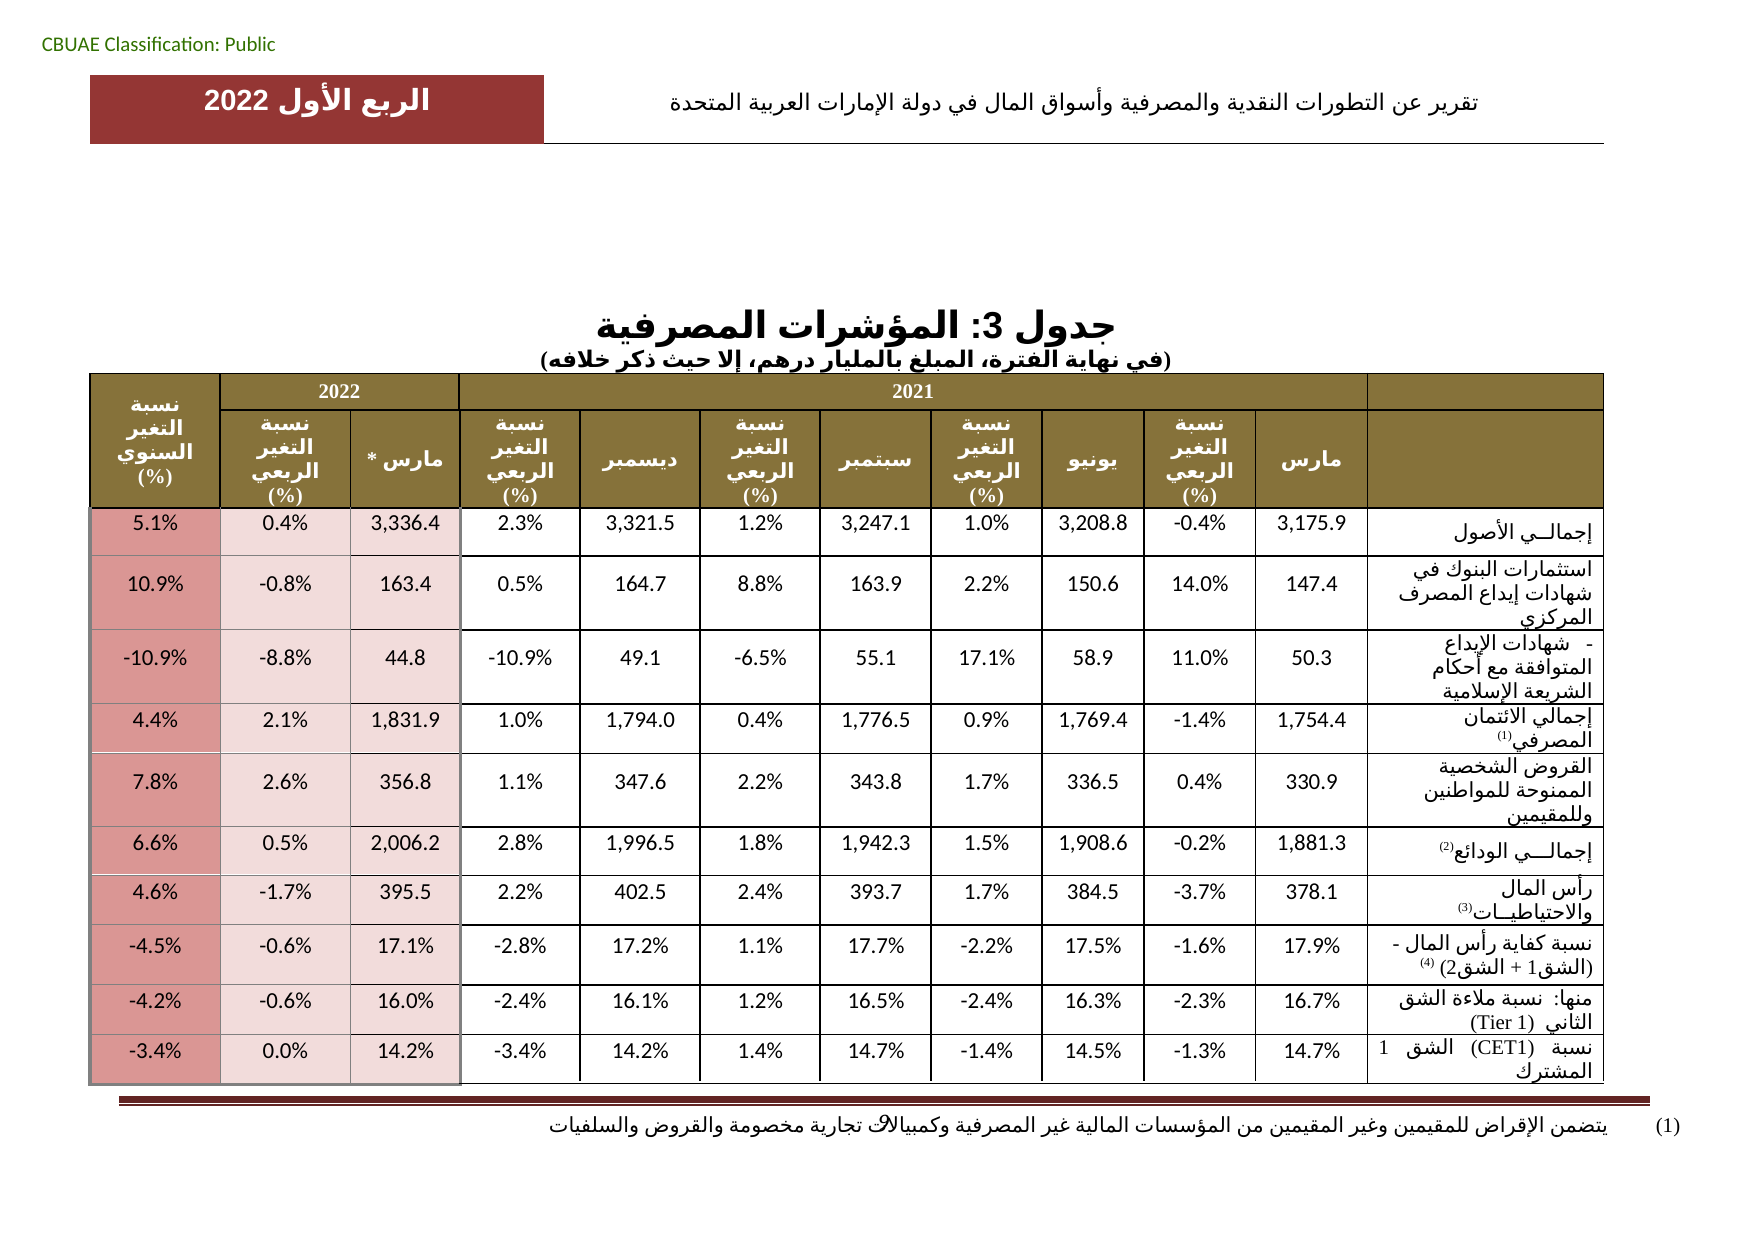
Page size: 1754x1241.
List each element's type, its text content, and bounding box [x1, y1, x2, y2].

table_cell 1.1% [462, 754, 579, 826]
table_cell 1.2% [701, 986, 819, 1034]
table_cell نسبة التغير الربعي (%) [932, 411, 1041, 507]
table_cell 50.3 [1256, 631, 1367, 703]
table_cell 2,006.2 [351, 827, 459, 874]
table_cell 4.4% [92, 704, 220, 752]
table_cell -0.6% [221, 985, 350, 1034]
table_cell - شهادات الإيداع المتوافقة مع أحكام الشريعة الإسلامية [1368, 631, 1603, 703]
table_cell إجمالي الائتمان المصرفي(1) [1368, 705, 1603, 752]
table_cell 14.2% [580, 1035, 700, 1083]
table_cell مارس [1256, 411, 1367, 507]
table_cell -8.8% [221, 630, 350, 703]
table_cell 8.8% [701, 557, 819, 629]
table_cell 1,794.0 [581, 705, 699, 752]
table_cell -2.3% [1145, 986, 1255, 1034]
table_cell 1.5% [932, 828, 1041, 874]
table_cell 384.5 [1043, 876, 1143, 924]
table_cell 16.1% [581, 986, 699, 1034]
table_cell 343.8 [821, 754, 930, 826]
table_cell -10.9% [92, 630, 220, 703]
table_cell 14.7% [820, 1035, 931, 1083]
table_cell 16.5% [821, 986, 930, 1034]
table_cell 1,776.5 [821, 705, 930, 752]
table_cell 0.5% [221, 827, 350, 874]
table_cell 1,831.9 [351, 704, 459, 752]
table_cell رأس المال والاحتياطيــات(3) [1368, 876, 1603, 924]
table_cell 2.4% [701, 876, 819, 924]
table_cell 1.7% [932, 876, 1041, 924]
table_cell 16.3% [1043, 986, 1143, 1034]
table_cell -1.4% [931, 1035, 1042, 1083]
table_cell 1.0% [462, 705, 579, 752]
table_cell 44.8 [351, 630, 459, 703]
table_cell 1,769.4 [1043, 705, 1143, 752]
table_cell 14.2% [351, 1035, 459, 1083]
table_cell 6.6% [92, 827, 220, 874]
table_cell 1.0% [932, 509, 1041, 555]
table_cell نسبة (CET1) الشق 1 المشترك [1368, 1035, 1604, 1083]
table_cell -2.4% [462, 986, 579, 1034]
table_cell -1.7% [221, 876, 350, 924]
table_cell 0.5% [462, 557, 579, 629]
table_cell 17.5% [1043, 926, 1143, 984]
table_cell استثمارات البنوك في شهادات إيداع المصرف المركزي [1368, 557, 1603, 629]
table_cell -3.4% [92, 1035, 220, 1083]
table_cell 2.3% [462, 509, 579, 555]
table_cell 1,908.6 [1043, 828, 1143, 874]
table_cell 163.4 [351, 556, 459, 629]
table_cell -2.4% [932, 986, 1041, 1034]
table_cell 3,336.4 [351, 509, 459, 555]
table_cell 402.5 [581, 876, 699, 924]
table_cell 17.1% [932, 631, 1041, 703]
table_cell نسبة التغير الربعي (%) [221, 411, 350, 507]
table_cell 17.2% [581, 926, 699, 984]
table_cell 14.5% [1042, 1035, 1144, 1083]
table_cell 1,942.3 [821, 828, 930, 874]
table_header 2022 [221, 374, 458, 409]
table_cell منها: نسبة ملاءة الشق الثاني (Tier 1) [1368, 986, 1603, 1034]
table_cell -6.5% [701, 631, 819, 703]
table_cell -0.8% [221, 556, 350, 629]
table_cell 2.6% [221, 754, 350, 826]
table_cell -0.2% [1145, 828, 1255, 874]
table_cell 3,247.1 [821, 509, 930, 555]
table_cell 1.4% [700, 1035, 820, 1083]
table_cell 1.1% [701, 926, 819, 984]
table_cell -2.8% [462, 926, 579, 984]
table_cell -2.2% [932, 926, 1041, 984]
table_cell 4.6% [92, 876, 220, 924]
table_cell 16.0% [351, 985, 459, 1034]
table_cell -4.5% [92, 925, 220, 984]
table_cell 16.7% [1256, 986, 1367, 1034]
table_cell 58.9 [1043, 631, 1143, 703]
table_cell 393.7 [821, 876, 930, 924]
table_cell 395.5 [351, 876, 459, 924]
table_cell -0.6% [221, 925, 350, 984]
list يتضمن الإقراض للمقيمين وغير المقيمين من المؤسسات المالية غير المصرفية وكمبيالات تجارية مخصومة والقروض والسلفيات [90, 1113, 1656, 1137]
table_header [1368, 374, 1603, 409]
table_cell -0.4% [1145, 509, 1255, 555]
table_header 2021 [460, 374, 1367, 409]
table_cell 2.1% [221, 704, 350, 752]
table_cell [1368, 411, 1603, 507]
table_cell -1.6% [1145, 926, 1255, 984]
table_cell 55.1 [821, 631, 930, 703]
table_cell 1.8% [701, 828, 819, 874]
table_cell 164.7 [581, 557, 699, 629]
table_cell 1,754.4 [1256, 705, 1367, 752]
table_cell -1.3% [1144, 1035, 1256, 1083]
table_cell 356.8 [351, 754, 459, 826]
table_cell 14.0% [1145, 557, 1255, 629]
table_cell 2.2% [462, 876, 579, 924]
table_cell إجمالـــي الودائع(2) [1368, 828, 1603, 874]
table_cell 17.1% [351, 925, 459, 984]
table_cell 150.6 [1043, 557, 1143, 629]
table_cell 49.1 [581, 631, 699, 703]
table_cell 0.4% [1145, 754, 1255, 826]
table_cell 3,321.5 [581, 509, 699, 555]
table_cell 0.0% [221, 1035, 350, 1083]
table_cell 0.4% [701, 705, 819, 752]
text جدول 3: المؤشرات المصرفية [90, 303, 1622, 346]
table_cell 17.7% [821, 926, 930, 984]
table_cell سبتمبر [821, 411, 930, 507]
table_cell 2.2% [932, 557, 1041, 629]
table_cell القروض الشخصية الممنوحة للمواطنين وللمقيمين [1368, 754, 1603, 826]
table_cell 2.8% [462, 828, 579, 874]
table_cell 1.2% [701, 509, 819, 555]
table_cell 1.7% [932, 754, 1041, 826]
table_cell 147.4 [1256, 557, 1367, 629]
table_cell 3,208.8 [1043, 509, 1143, 555]
text (في نهاية الفترة، المبلغ بالمليار درهم، إلا حيث ذكر خلافه) [90, 346, 1622, 373]
table_cell 378.1 [1256, 876, 1367, 924]
table_cell -10.9% [462, 631, 579, 703]
table_cell 17.9% [1256, 926, 1367, 984]
table_cell 14.7% [1256, 1035, 1367, 1083]
table_cell 0.4% [221, 509, 350, 555]
table_cell 163.9 [821, 557, 930, 629]
table_cell ديسمبر [581, 411, 699, 507]
table_cell 1,881.3 [1256, 828, 1367, 874]
table_cell 330.9 [1256, 754, 1367, 826]
table_cell -3.7% [1145, 876, 1255, 924]
table_cell 5.1% [92, 509, 220, 555]
table_cell يونيو [1043, 411, 1143, 507]
table_cell نسبة كفاية رأس المال - (الشق1 + الشق2) (4) [1368, 926, 1603, 984]
table_cell 336.5 [1043, 754, 1143, 826]
table_cell مارس * [351, 411, 459, 507]
table_cell 1,996.5 [581, 828, 699, 874]
table_cell 10.9% [92, 556, 220, 629]
table_cell -1.4% [1145, 705, 1255, 752]
table_cell 7.8% [92, 754, 220, 826]
table_cell -3.4% [462, 1035, 580, 1083]
table_cell 11.0% [1145, 631, 1255, 703]
table_cell 0.9% [932, 705, 1041, 752]
table_cell 2.2% [701, 754, 819, 826]
table_header نسبة التغير السنوي (%) [91, 374, 219, 507]
table_cell -4.2% [92, 985, 220, 1034]
table_cell 347.6 [581, 754, 699, 826]
table_cell نسبة التغير الربعي (%) [1145, 411, 1255, 507]
table_cell نسبة التغير الربعي (%) [461, 411, 579, 507]
table_cell نسبة التغير الربعي (%) [701, 411, 819, 507]
table_cell إجمالــي الأصول [1368, 509, 1603, 555]
table_cell 3,175.9 [1256, 509, 1367, 555]
